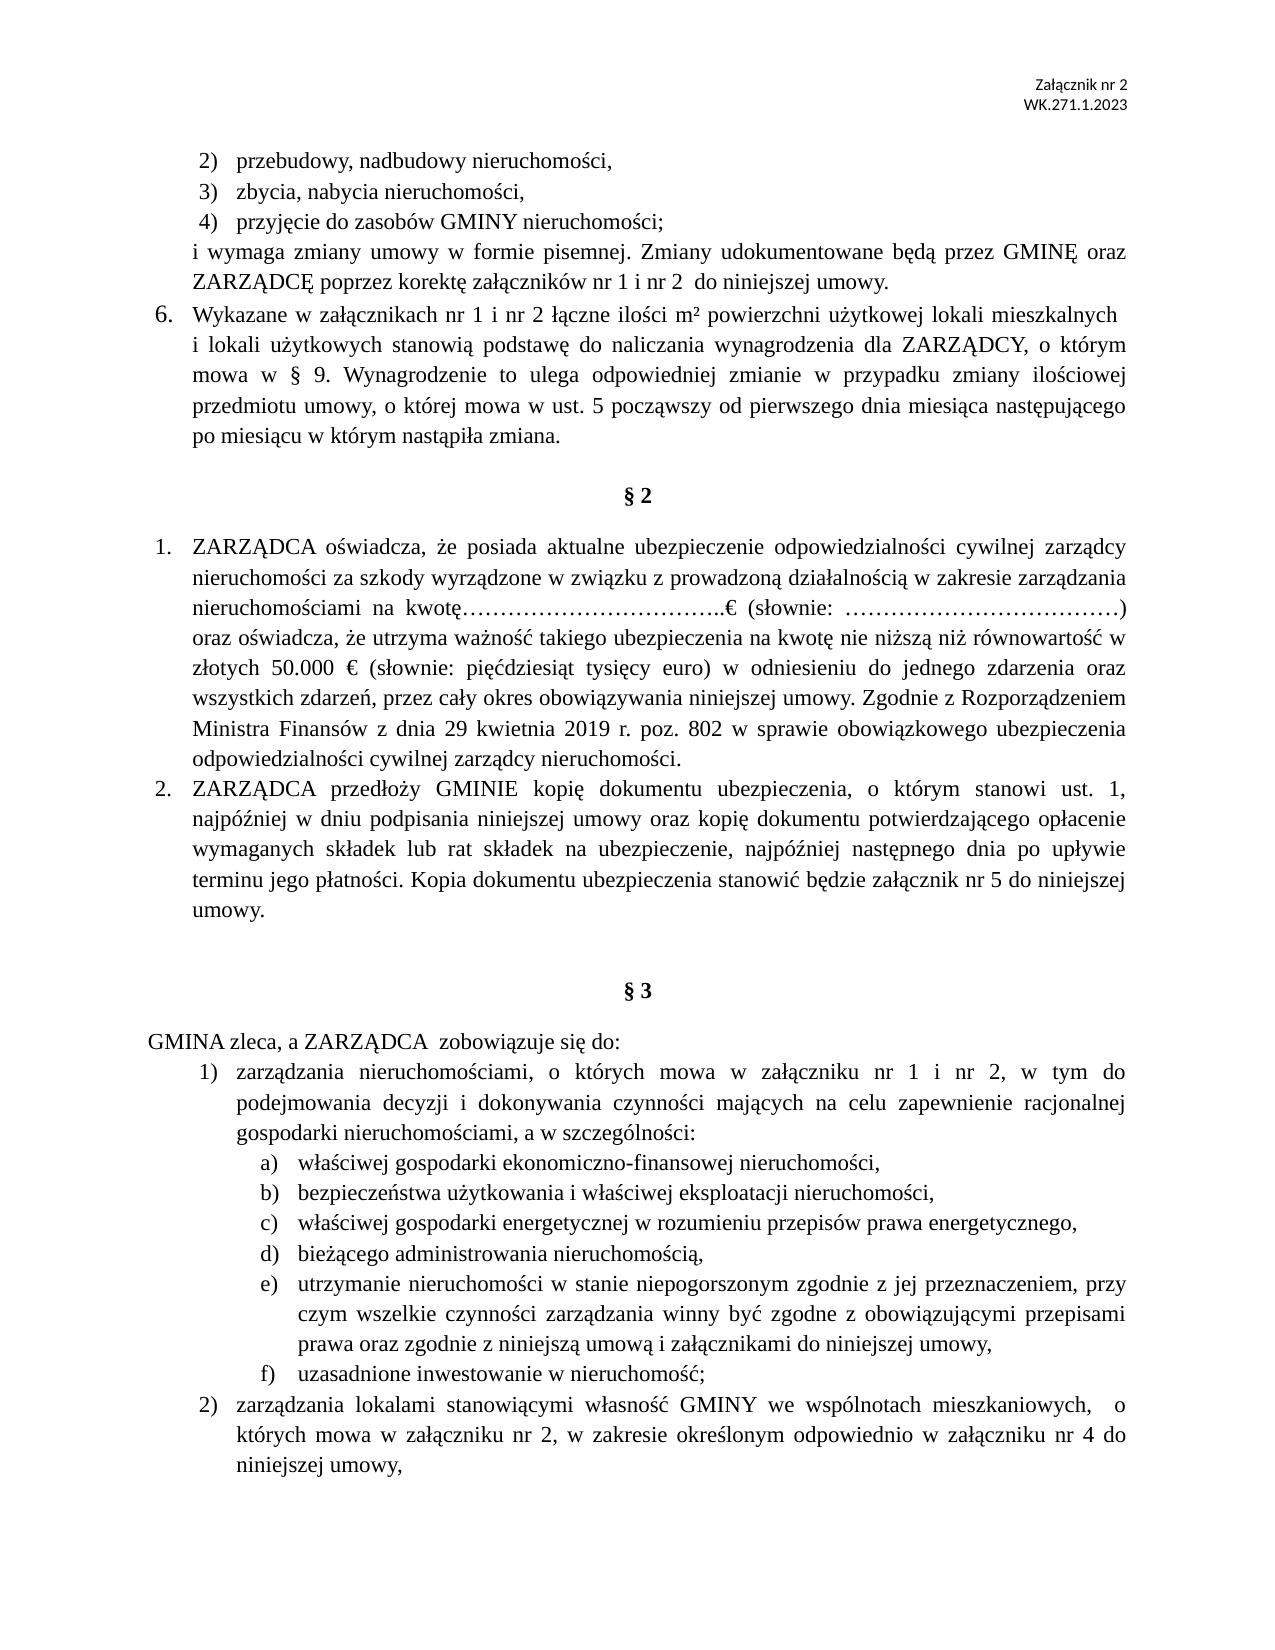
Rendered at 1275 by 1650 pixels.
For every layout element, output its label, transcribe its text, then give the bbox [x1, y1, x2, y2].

list Wykazane w załącznikach nr 1 i nr 2 łączne ilości m² powierzchni użytkowej lokali mieszkalnych i lokali użytkowych stanowią podstawę do naliczania wynagrodzenia dla ZARZĄDCY, o którym mowa w § 9. Wynagrodzenie to ulega odpowiedniej zmianie w przypadku zmiany ilościowej przedmiotu umowy, o której mowa w ust. 5 począwszy od pierwszego dnia miesiąca następującego po miesiącu w którym nastąpiła zmiana. [154, 299, 1127, 448]
list zarządzania lokalami stanowiącymi własność GMINY we wspólnotach mieszkaniowych, o których mowa w załączniku nr 2, w zakresie określonym odpowiednio w załączniku nr 4 do niniejszej umowy, [199, 1391, 1127, 1477]
list bezpieczeństwa użytkowania i właściwej eksploatacji nieruchomości, [260, 1179, 1127, 1206]
list właściwej gospodarki ekonomiczno-finansowej nieruchomości, [260, 1149, 1127, 1175]
list zbycia, nabycia nieruchomości, [199, 178, 1127, 204]
list bieżącego administrowania nieruchomością, [260, 1239, 1127, 1266]
list zarządzania nieruchomościami, o których mowa w załączniku nr 1 i nr 2, w tym do podejmowania decyzji i dokonywania czynności mających na celu zapewnienie racjonalnej gospodarki nieruchomościami, a w szczególności: [199, 1058, 1127, 1145]
list uzasadnione inwestowanie w nieruchomość; [260, 1360, 1127, 1387]
text § 2 [148, 482, 1127, 509]
text GMINA zleca, a ZARZĄDCA zobowiązuje się do: [148, 1028, 1127, 1054]
list ZARZĄDCA oświadcza, że posiada aktualne ubezpieczenie odpowiedzialności cywilnej zarządcy nieruchomości za szkody wyrządzone w związku z prowadzoną działalnością w zakresie zarządzania nieruchomościami na kwotę……………………………..€ (słownie: ………………………………) oraz oświadcza, że utrzyma ważność takiego ubezpieczenia na kwotę nie niższą niż równowartość w złotych 50.000 € (słownie: pięćdziesiąt tysięcy euro) w odniesieniu do jednego zdarzenia oraz wszystkich zdarzeń, przez cały okres obowiązywania niniejszej umowy. Zgodnie z Rozporządzeniem Ministra Finansów z dnia 29 kwietnia 2019 r. poz. 802 w sprawie obowiązkowego ubezpieczenia odpowiedzialności cywilnej zarządcy nieruchomości. [154, 533, 1127, 771]
list ZARZĄDCA przedłoży GMINIE kopię dokumentu ubezpieczenia, o którym stanowi ust. 1, najpóźniej w dniu podpisania niniejszej umowy oraz kopię dokumentu potwierdzającego opłacenie wymaganych składek lub rat składek na ubezpieczenie, najpóźniej następnego dnia po upływie terminu jego płatności. Kopia dokumentu ubezpieczenia stanowić będzie załącznik nr 5 do niniejszej umowy. [154, 775, 1127, 922]
list przebudowy, nadbudowy nieruchomości, [199, 148, 1127, 174]
list właściwej gospodarki energetycznej w rozumieniu przepisów prawa energetycznego, [260, 1209, 1127, 1236]
list przyjęcie do zasobów GMINY nieruchomości; [199, 208, 1127, 234]
text i wymaga zmiany umowy w formie pisemnej. Zmiany udokumentowane będą przez GMINĘ oraz ZARZĄDCĘ poprzez korektę załączników nr 1 i nr 2 do niniejszej umowy. [192, 238, 1127, 295]
text § 3 [148, 977, 1127, 1003]
list utrzymanie nieruchomości w stanie niepogorszonym zgodnie z jej przeznaczeniem, przy czym wszelkie czynności zarządzania winny być zgodne z obowiązującymi przepisami prawa oraz zgodnie z niniejszą umową i załącznikami do niniejszej umowy, [260, 1270, 1127, 1357]
